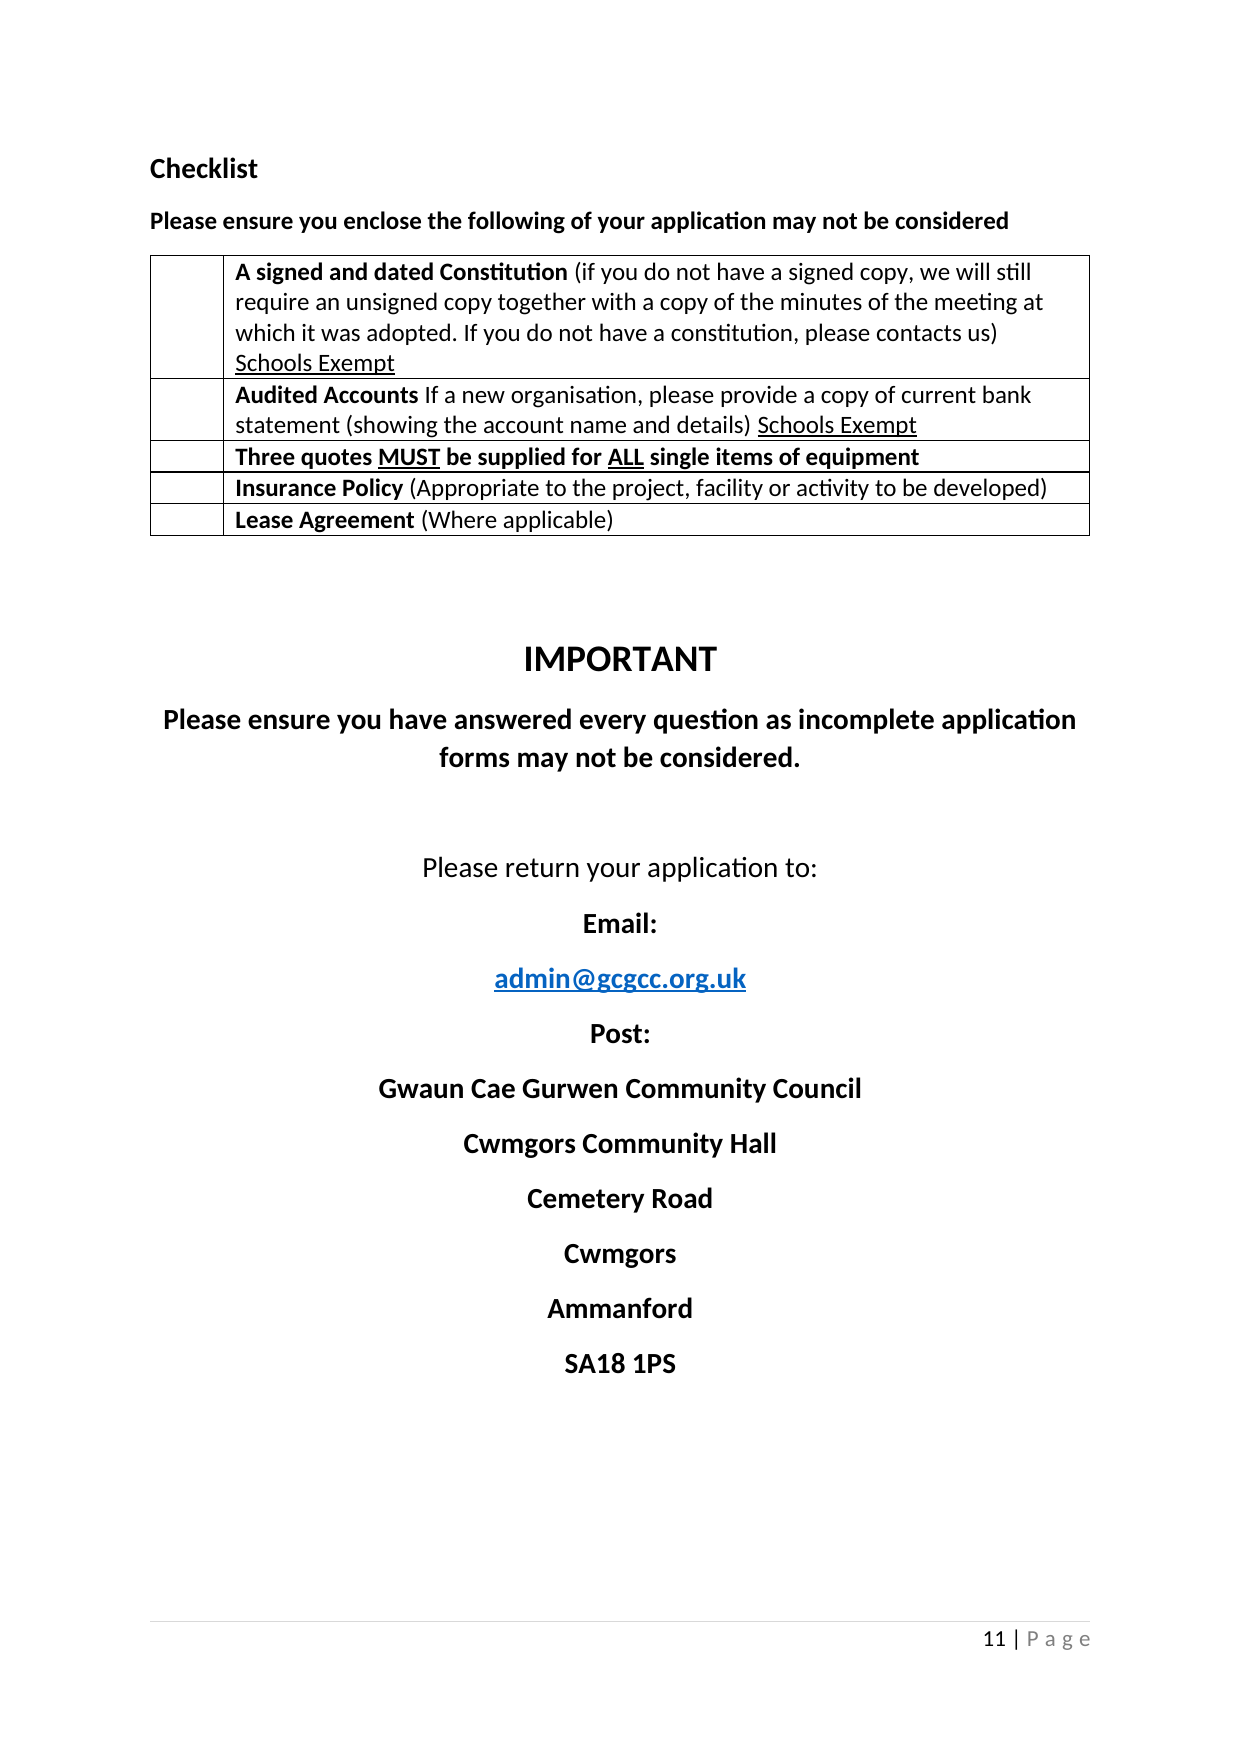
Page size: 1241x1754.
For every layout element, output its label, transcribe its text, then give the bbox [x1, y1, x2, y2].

text Cwmgors Community Hall [150, 1125, 1090, 1161]
table_header [151, 256, 223, 378]
table_cell Audited Accounts If a new organisation, please provide a copy of current bank statement (showing the account name and details) Schools Exempt [224, 379, 1089, 440]
text SA18 1PS [150, 1346, 1090, 1381]
table_cell [151, 441, 223, 471]
text Please return your application to: [150, 849, 1090, 885]
text Please ensure you have answered every question as incomplete application forms may not be considered. [150, 701, 1090, 775]
table_cell [151, 504, 223, 534]
table_cell [151, 473, 223, 503]
text admin@gcgcc.org.uk [150, 960, 1090, 995]
table_cell Lease Agreement (Where applicable) [224, 504, 1089, 534]
text Cemetery Road [150, 1180, 1090, 1216]
table_header A signed and dated Constitution (if you do not have a signed copy, we will still require an unsigned copy together with a copy of the minutes of the meeting at which it was adopted. If you do not have a constitution, please contacts us) Schools Exempt [224, 256, 1089, 378]
text Gwaun Cae Gurwen Community Council [150, 1070, 1090, 1106]
table_cell Three quotes MUST be supplied for ALL single items of equipment [224, 441, 1089, 471]
table_cell Insurance Policy (Appropriate to the project, facility or activity to be developed) [224, 473, 1089, 503]
text Please ensure you enclose the following of your application may not be considered [150, 205, 1090, 236]
text Ammanford [150, 1290, 1090, 1326]
text Post: [150, 1015, 1090, 1051]
text Checklist [150, 150, 1090, 186]
text Cwmgors [150, 1235, 1090, 1271]
text Email: [150, 905, 1090, 940]
text IMPORTANT [150, 635, 1090, 681]
table_cell [151, 379, 223, 440]
